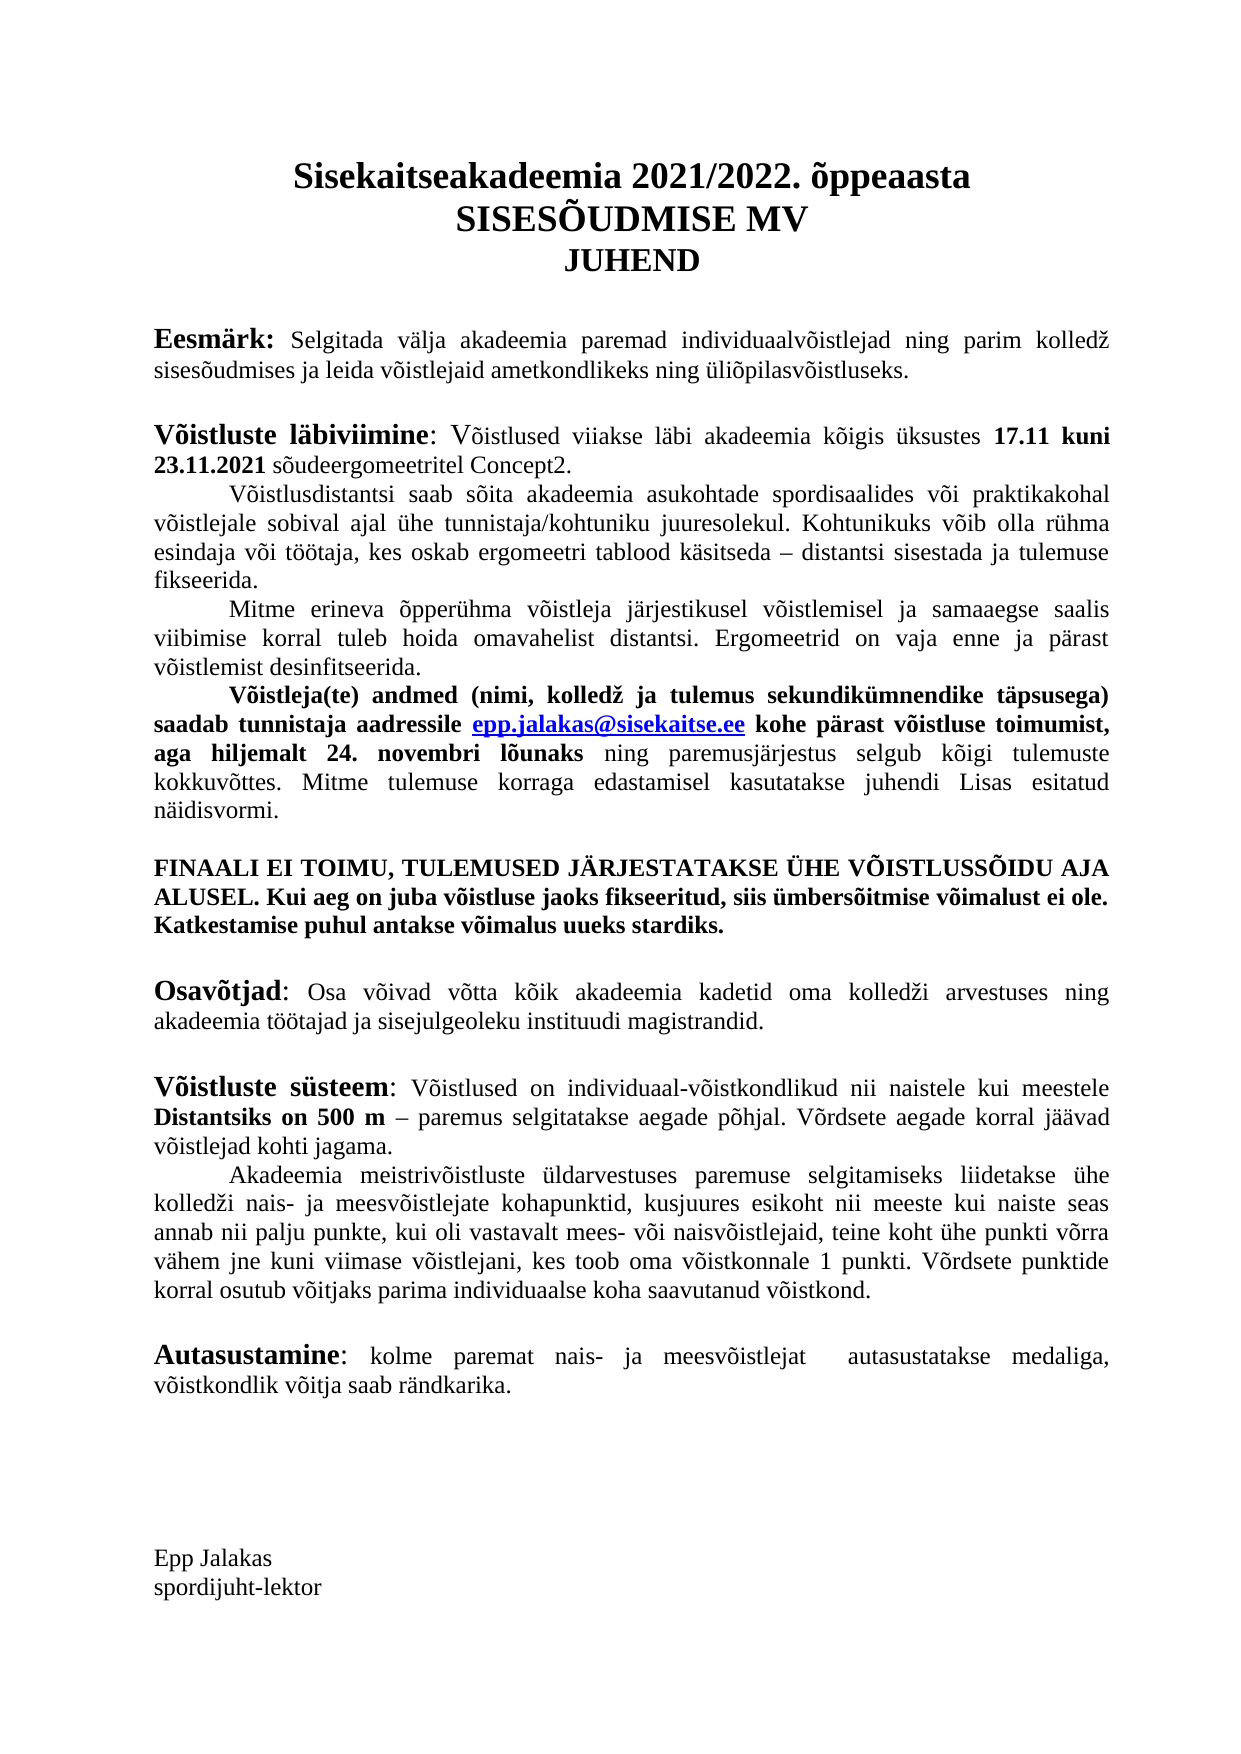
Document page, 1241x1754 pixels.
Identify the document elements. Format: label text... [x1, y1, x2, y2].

title Võistluste süsteem: Võistlused on individuaal-võistkondlikud nii naistele kui meestele Distantsiks on 500 m – paremus selgitatakse aegade põhjal. Võrdsete aegade korral jäävad võistlejad kohti jagama. [153, 1069, 1110, 1160]
title Sisekaitseakadeemia 2021/2022. õppeaasta [153, 153, 1110, 197]
title FINAALI EI TOIMU, TULEMUSED JÄRJESTATAKSE ÜHE VÕISTLUSSÕIDU AJA ALUSEL. Kui aeg on juba võistluse jaoks fikseeritud, siis ümbersõitmise võimalust ei ole. Katkestamise puhul antakse võimalus uueks stardiks. [153, 853, 1110, 939]
title spordijuht-lektor [153, 1572, 1110, 1601]
title Võistlusdistantsi saab sõita akadeemia asukohtade spordisaalides või praktikakohal võistlejale sobival ajal ühe tunnistaja/kohtuniku juuresolekul. Kohtunikuks võib olla rühma esindaja või töötaja, kes oskab ergomeetri tablood käsitseda – distantsi sisestada ja tulemuse fikseerida. [153, 479, 1110, 594]
title Mitme erineva õpperühma võistleja järjestikusel võistlemisel ja samaaegse saalis viibimise korral tuleb hoida omavahelist distantsi. Ergomeetrid on vaja enne ja pärast võistlemist desinfitseerida. [153, 594, 1110, 681]
title Epp Jalakas [153, 1543, 1110, 1572]
title Akadeemia meistrivõistluste üldarvestuses paremuse selgitamiseks liidetakse ühe kolledži nais- ja meesvõistlejate kohapunktid, kusjuures esikoht nii meeste kui naiste seas annab nii palju punkte, kui oli vastavalt mees- või naisvõistlejaid, teine koht ühe punkti võrra vähem jne kuni viimase võistlejani, kes toob oma võistkonnale 1 punkti. Võrdsete punktide korral osutub võitjaks parima individuaalse koha saavutanud võistkond. [153, 1160, 1110, 1303]
title Osavõtjad: Osa võivad võtta kõik akadeemia kadetid oma kolledži arvestuses ning akadeemia töötajad ja sisejulgeoleku instituudi magistrandid. [153, 973, 1110, 1035]
title Võistluste läbiviimine: Võistlused viiakse läbi akadeemia kõigis üksustes 17.11 kuni 23.11.2021 sõudeergomeetritel Concept2. [153, 417, 1110, 479]
title Eesmärk: Selgitada välja akadeemia paremad individuaalvõistlejad ning parim kolledž sisesõudmises ja leida võistlejaid ametkondlikeks ning üliõpilasvõistluseks. [153, 321, 1110, 383]
title Võistleja(te) andmed (nimi, kolledž ja tulemus sekundikümnendike täpsusega) saadab tunnistaja aadressile epp.jalakas@sisekaitse.ee kohe pärast võistluse toimumist, aga hiljemalt 24. novembri lõunaks ning paremusjärjestus selgub kõigi tulemuste kokkuvõttes. Mitme tulemuse korraga edastamisel kasutatakse juhendi Lisas esitatud näidisvormi. [153, 681, 1110, 824]
title JUHEND [153, 240, 1110, 278]
title Autasustamine: kolme paremat nais- ja meesvõistlejat autasustatakse medaliga, võistkondlik võitja saab rändkarika. [153, 1337, 1110, 1399]
title SISESÕUDMISE MV [153, 197, 1110, 240]
